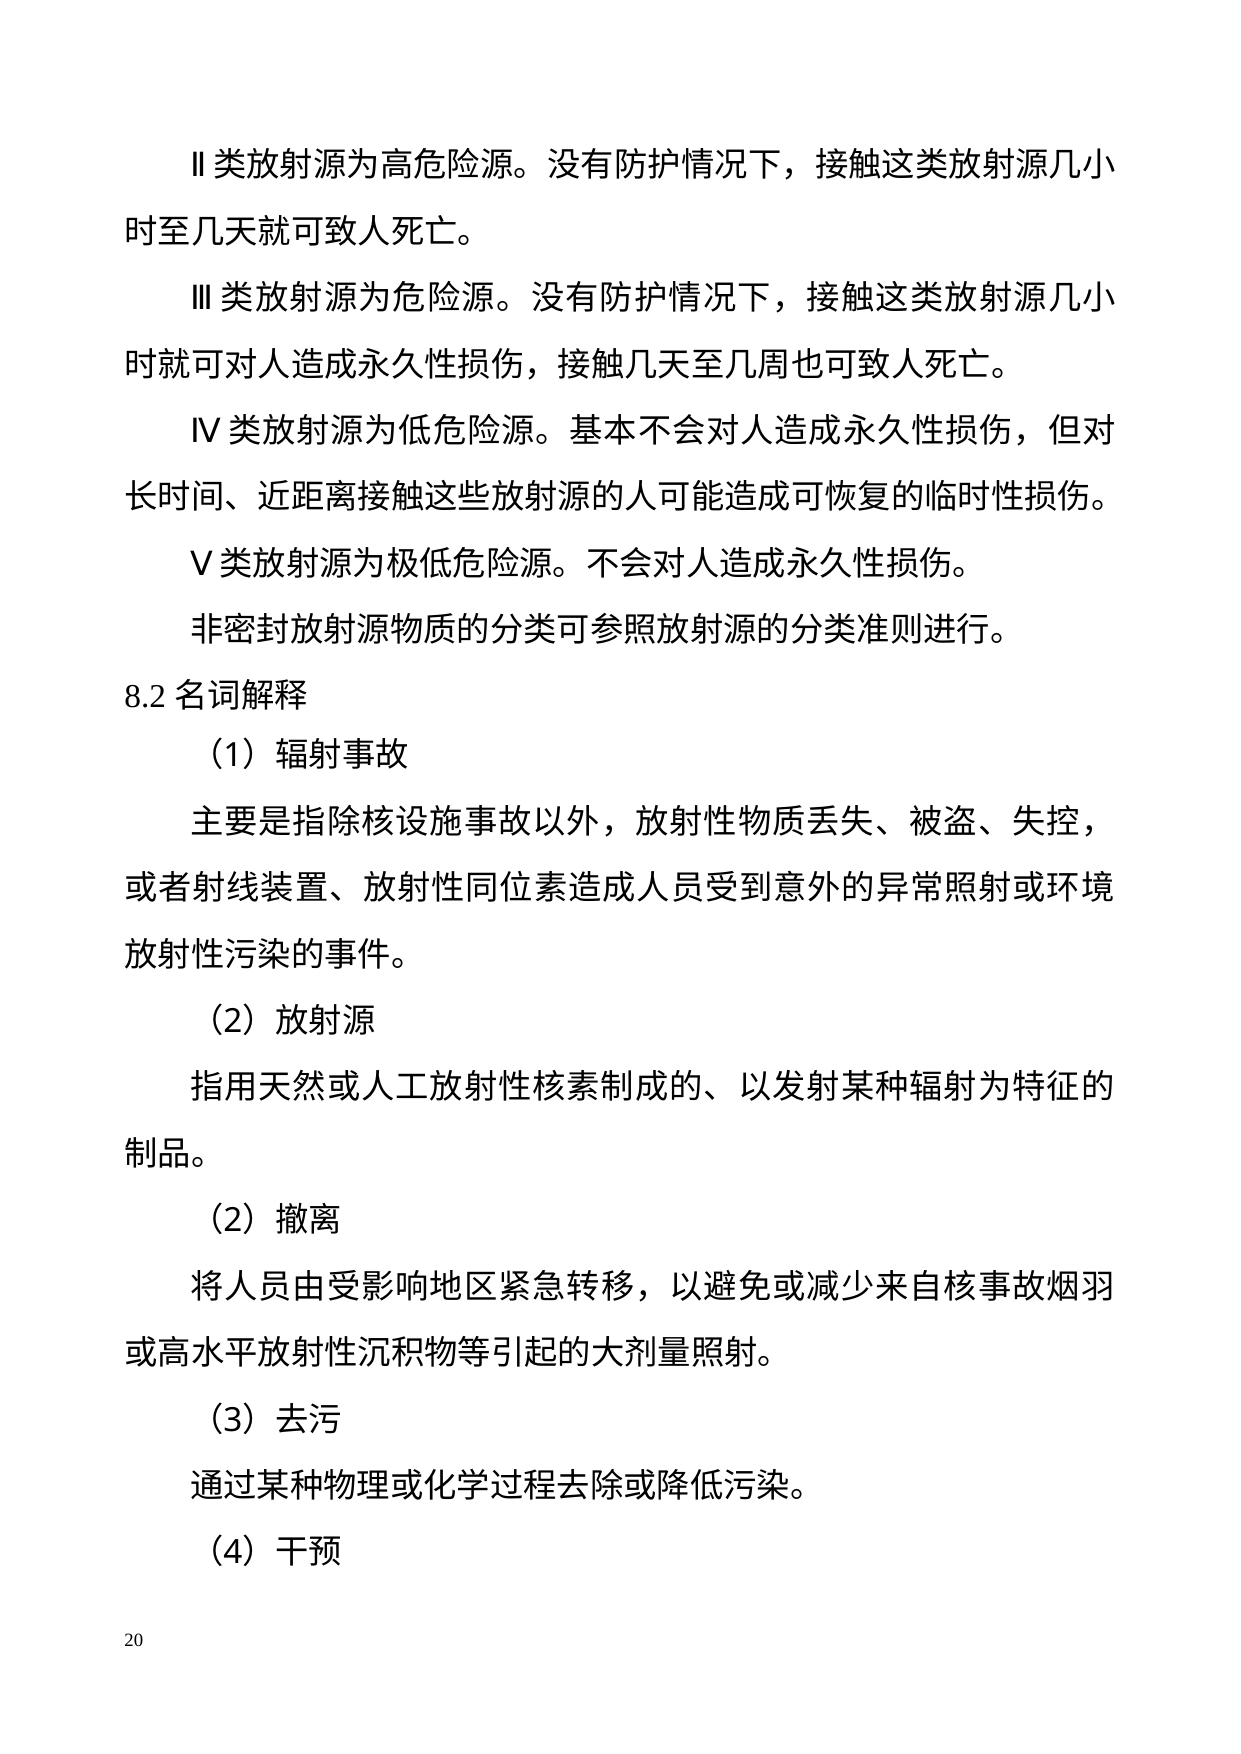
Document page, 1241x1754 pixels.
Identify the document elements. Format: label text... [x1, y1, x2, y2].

text 通过某种物理或化学过程去除或降低污染。 [124, 1450, 1116, 1516]
text 主要是指除核设施事故以外，放射性物质丢失、被盗、失控，或者射线装置、放射性同位素造成人员受到意外的异常照射或环境放射性污染的事件。 [124, 785, 1116, 985]
text （4）干预 [124, 1516, 1116, 1583]
text 将人员由受影响地区紧急转移，以避免或减少来自核事故烟羽或高水平放射性沉积物等引起的大剂量照射。 [124, 1251, 1116, 1383]
text 8.2 名词解释 [124, 661, 1116, 719]
text Ⅱ类放射源为高危险源。没有防护情况下，接触这类放射源几小时至几天就可致人死亡。 [124, 129, 1116, 262]
text 非密封放射源物质的分类可参照放射源的分类准则进行。 [124, 594, 1116, 661]
text （1）辐射事故 [124, 719, 1116, 785]
text （2）撤离 [124, 1184, 1116, 1251]
text 指用天然或人工放射性核素制成的、以发射某种辐射为特征的制品。 [124, 1051, 1116, 1184]
text （2）放射源 [124, 985, 1116, 1051]
text Ⅴ类放射源为极低危险源。不会对人造成永久性损伤。 [124, 528, 1116, 594]
text Ⅲ类放射源为危险源。没有防护情况下，接触这类放射源几小时就可对人造成永久性损伤，接触几天至几周也可致人死亡。 [124, 262, 1116, 395]
text （3）去污 [124, 1383, 1116, 1450]
text Ⅳ类放射源为低危险源。基本不会对人造成永久性损伤，但对长时间、近距离接触这些放射源的人可能造成可恢复的临时性损伤。 [124, 395, 1116, 528]
